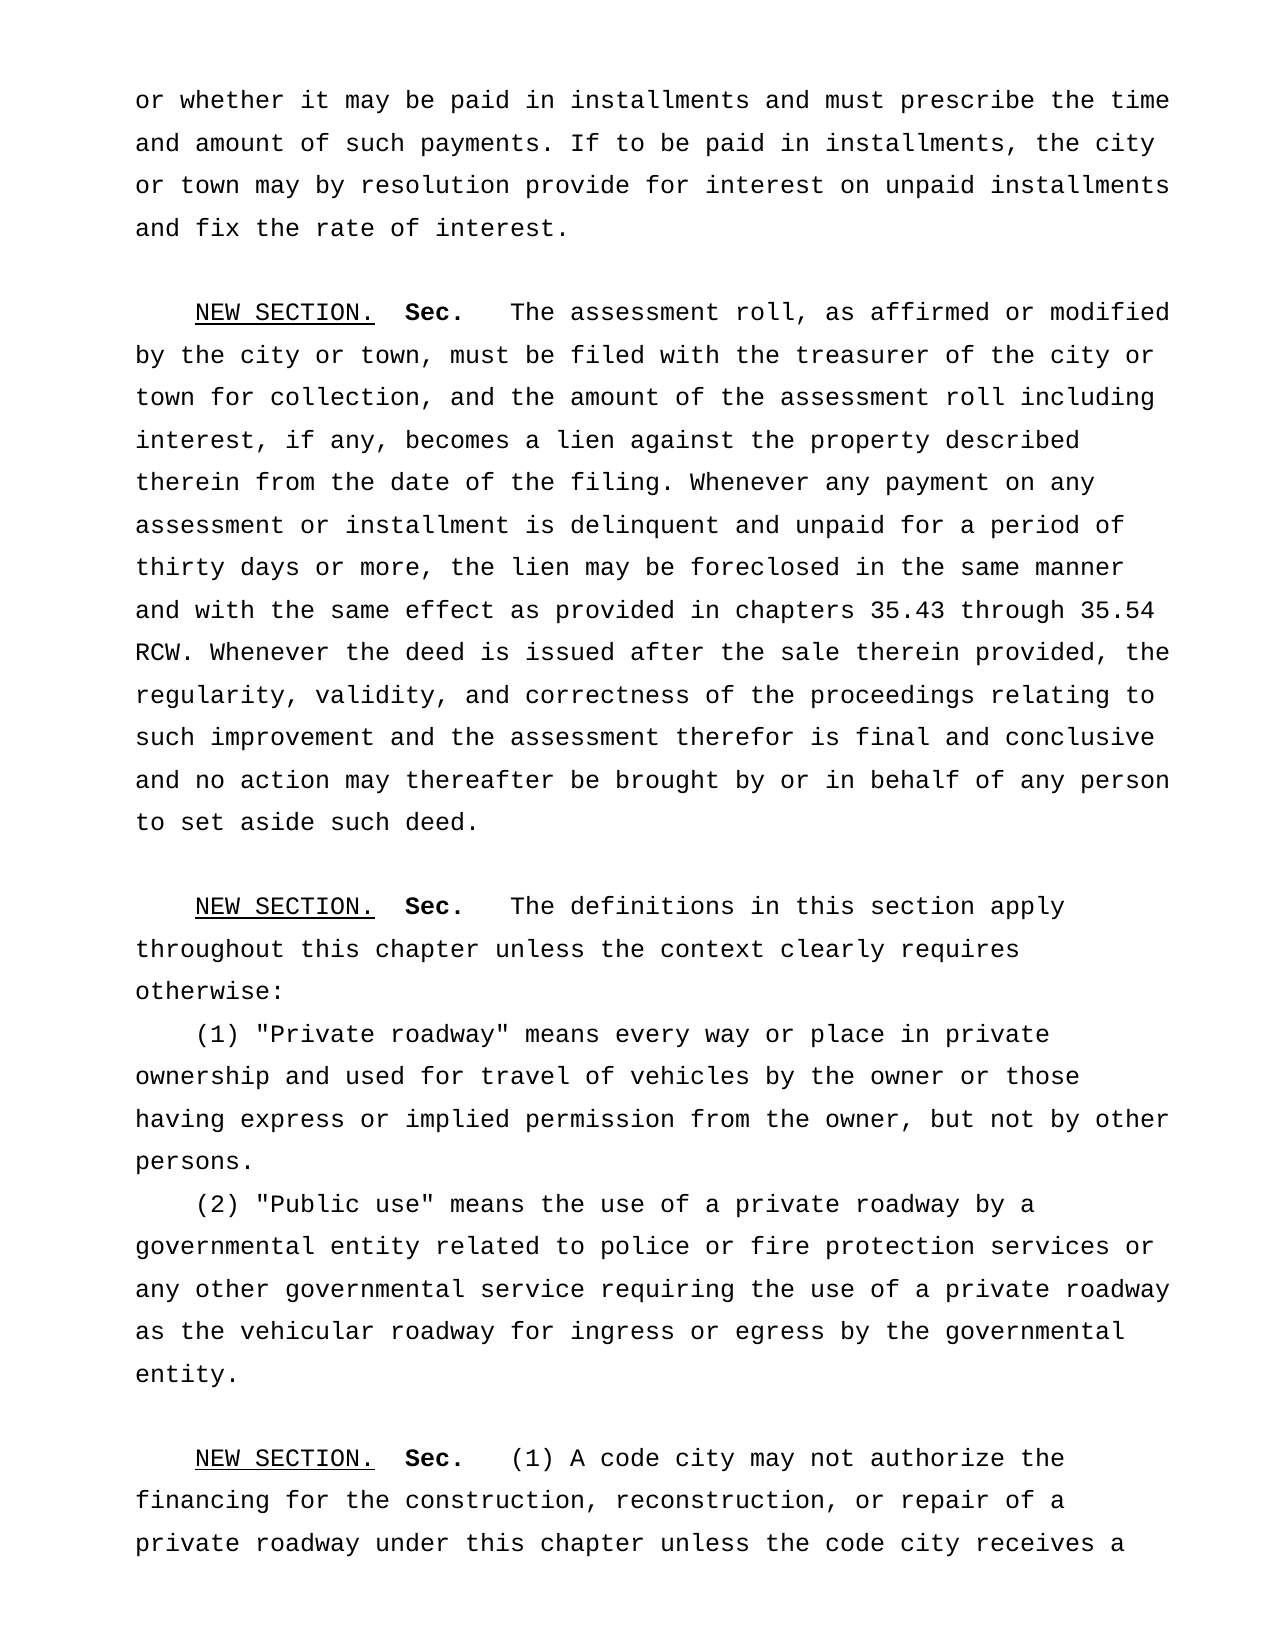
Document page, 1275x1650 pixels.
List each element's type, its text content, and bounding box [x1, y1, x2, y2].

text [135, 1432, 1170, 1560]
text (2) "Public use" means the use of a private roadway by a governmental entity related to police or fire protection services or any other governmental service requiring the use of a private roadway as the vehicular roadway for ingress or egress by the governmental entity. [135, 1178, 1170, 1391]
text NEW SECTION. Sec. The assessment roll, as affirmed or modified by the city or town, must be filed with the treasurer of the city or town for collection, and the amount of the assessment roll including interest, if any, becomes a lien against the property described therein from the date of the filing. Whenever any payment on any assessment or installment is delinquent and unpaid for a period of thirty days or more, the lien may be foreclosed in the same manner and with the same effect as provided in chapters 35.43 through 35.54 RCW. Whenever the deed is issued after the sale therein provided, the regularity, validity, and correctness of the proceedings relating to such improvement and the assessment therefor is final and conclusive and no action may thereafter be brought by or in behalf of any person to set aside such deed. [135, 287, 1170, 839]
text (1) "Private roadway" means every way or place in private ownership and used for travel of vehicles by the owner or those having express or implied permission from the owner, but not by other persons. [135, 1008, 1170, 1178]
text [135, 75, 1170, 245]
text NEW SECTION. Sec. The definitions in this section apply throughout this chapter unless the context clearly requires otherwise: [135, 881, 1170, 1008]
